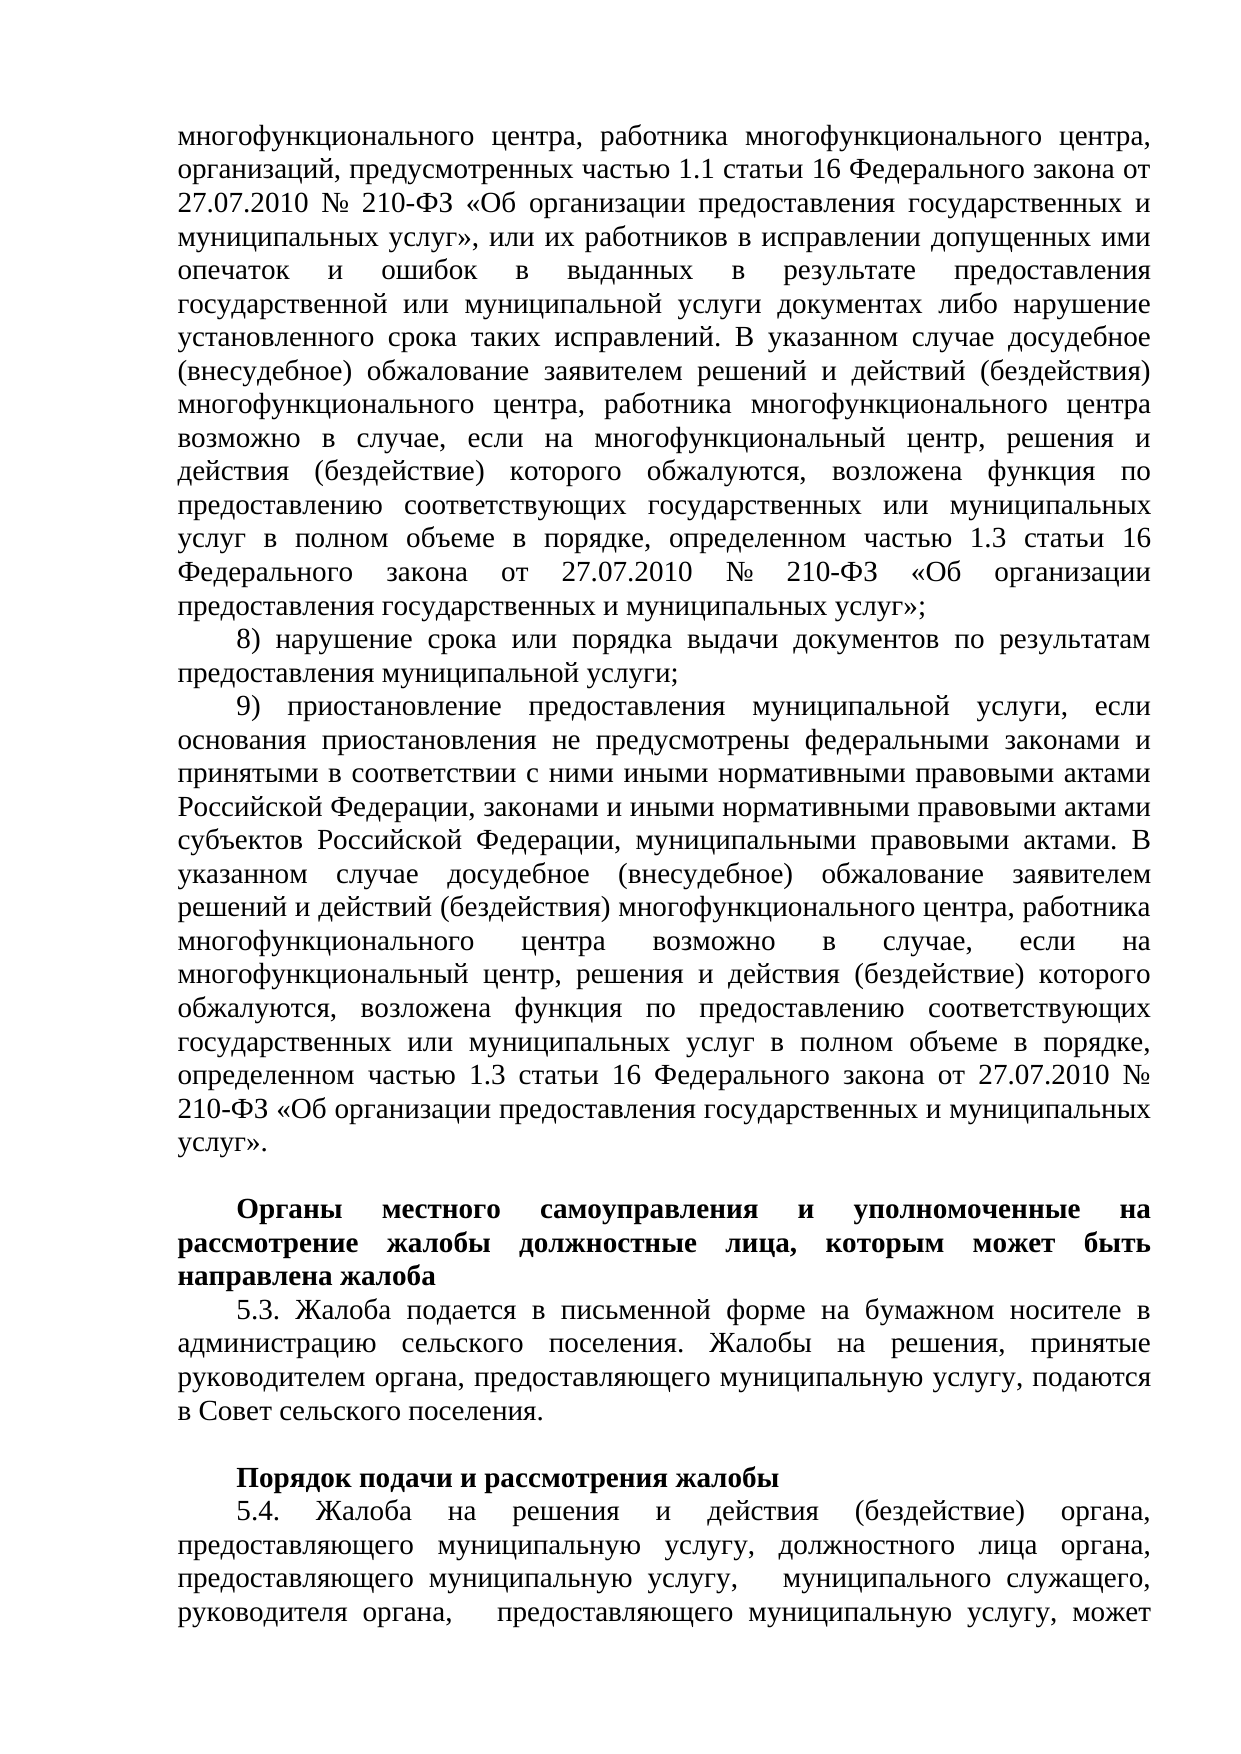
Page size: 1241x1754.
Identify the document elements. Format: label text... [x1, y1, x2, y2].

text 5.3. Жалоба подается в письменной форме на бумажном носителе в администрацию сельского поселения. Жалобы на решения, принятые руководителем органа, предоставляющего муниципальную услугу, подаются в Совет сельского поселения. [177, 1292, 1152, 1426]
text 8) нарушение срока или порядка выдачи документов по результатам предоставления муниципальной услуги; [177, 621, 1152, 688]
text Органы местного самоуправления и уполномоченные на рассмотрение жалобы должностные лица, которым может быть направлена жалоба [177, 1191, 1152, 1292]
text 9) приостановление предоставления муниципальной услуги, если основания приостановления не предусмотрены федеральными законами и принятыми в соответствии с ними иными нормативными правовыми актами Российской Федерации, законами и иными нормативными правовыми актами субъектов Российской Федерации, муниципальными правовыми актами. В указанном случае досудебное (внесудебное) обжалование заявителем решений и действий (бездействия) многофункционального центра, работника многофункционального центра возможно в случае, если на многофункциональный центр, решения и действия (бездействие) которого обжалуются, возложена функция по предоставлению соответствующих государственных или муниципальных услуг в полном объеме в порядке, определенном частью 1.3 статьи 16 Федерального закона от 27.07.2010 № 210-ФЗ «Об организации предоставления государственных и муниципальных услуг». [177, 688, 1152, 1158]
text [177, 118, 1152, 621]
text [177, 1493, 1152, 1627]
text Порядок подачи и рассмотрения жалобы [177, 1460, 1152, 1493]
